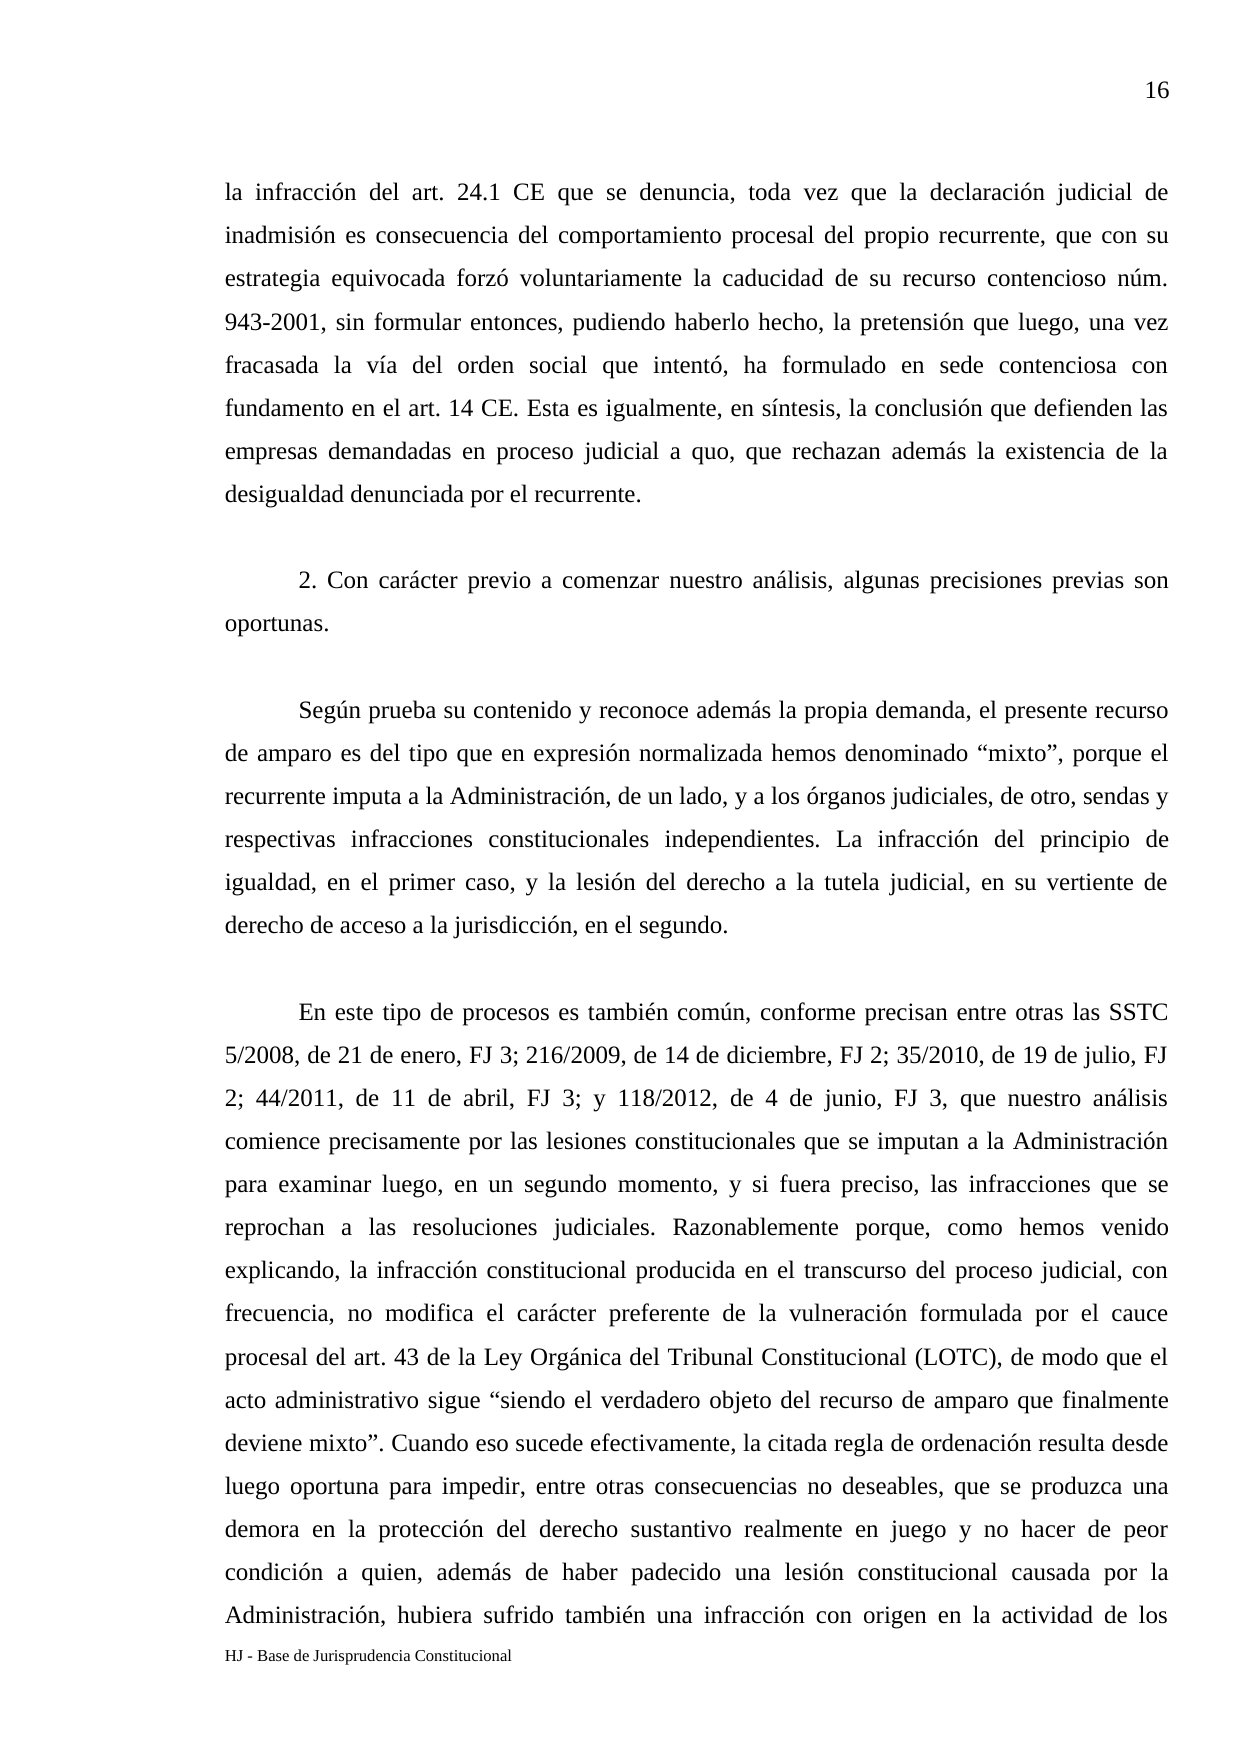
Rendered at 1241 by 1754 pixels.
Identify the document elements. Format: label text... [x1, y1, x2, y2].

text Según prueba su contenido y reconoce además la propia demanda, el presente recurso de amparo es del tipo que en expresión normalizada hemos denominado “mixto”, porque el recurrente imputa a la Administración, de un lado, y a los órganos judiciales, de otro, sendas y respectivas infracciones constitucionales independientes. La infracción del principio de igualdad, en el primer caso, y la lesión del derecho a la tutela judicial, en su vertiente de derecho de acceso a la jurisdicción, en el segundo. [224, 695, 1169, 939]
text 2. Con carácter previo a comenzar nuestro análisis, algunas precisiones previas son oportunas. [224, 565, 1169, 637]
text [224, 997, 1169, 1629]
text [224, 177, 1169, 508]
